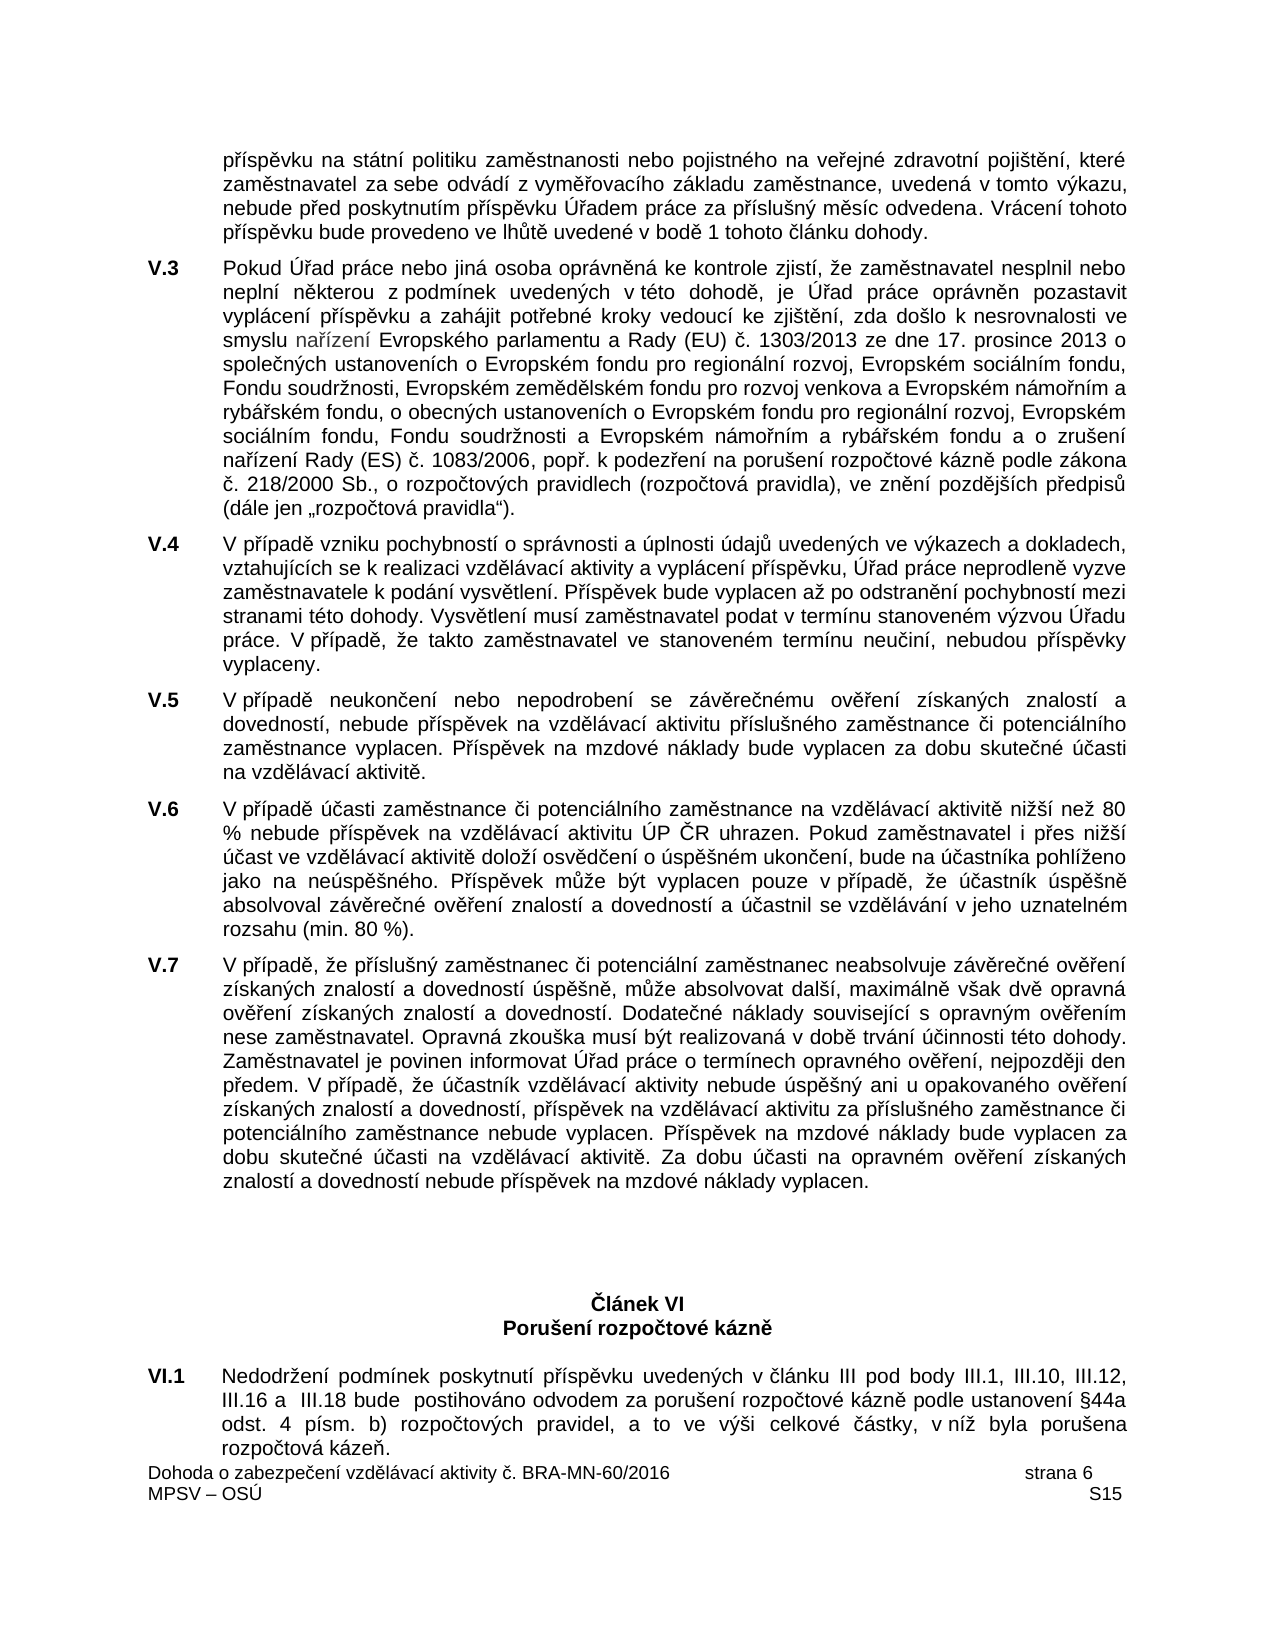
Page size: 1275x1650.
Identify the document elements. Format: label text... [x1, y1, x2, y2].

text Článek VI [148, 1291, 1127, 1315]
list V případě vzniku pochybností o správnosti a úplnosti údajů uvedených ve výkazech a dokladech, vztahujících se k realizaci vzdělávací aktivity a vyplácení příspěvku, Úřad práce neprodleně vyzve zaměstnavatele k podání vysvětlení. Příspěvek bude vyplacen až po odstranění pochybností mezi stranami této dohody. Vysvětlení musí zaměstnavatel podat v termínu stanoveném výzvou Úřadu práce. V případě, že takto zaměstnavatel ve stanoveném termínu neučiní, nebudou příspěvky vyplaceny. [148, 532, 1127, 676]
list Pokud Úřad práce nebo jiná osoba oprávněná ke kontrole zjistí, že zaměstnavatel nesplnil nebo neplní některou z podmínek uvedených v této dohodě, je Úřad práce oprávněn pozastavit vyplácení příspěvku a zahájit potřebné kroky vedoucí ke zjištění, zda došlo k nesrovnalosti ve smyslu nařízení Evropského parlamentu a Rady (EU) č. 1303/2013 ze dne 17. prosince 2013 o společných ustanoveních o Evropském fondu pro regionální rozvoj, Evropském sociálním fondu, Fondu soudržnosti, Evropském zemědělském fondu pro rozvoj venkova a Evropském námořním a rybářském fondu, o obecných ustanoveních o Evropském fondu pro regionální rozvoj, Evropském sociálním fondu, Fondu soudržnosti a Evropském námořním a rybářském fondu a o zrušení nařízení Rady (ES) č. 1083/2006, popř. k podezření na porušení rozpočtové kázně podle zákona č. 218/2000 Sb., o rozpočtových pravidlech (rozpočtová pravidla), ve znění pozdějších předpisů (dále jen „rozpočtová pravidla“). [148, 256, 1127, 519]
text VI.1 Nedodržení podmínek poskytnutí příspěvku uvedených v článku III pod body III.1, III.10, III.12, III.16 a III.18 bude postihováno odvodem za porušení rozpočtové kázně podle ustanovení §44a odst. 4 písm. b) rozpočtových pravidel, a to ve výši celkové částky, v níž byla porušena rozpočtová kázeň. [148, 1364, 1127, 1460]
list V případě, že příslušný zaměstnanec či potenciální zaměstnanec neabsolvuje závěrečné ověření získaných znalostí a dovedností úspěšně, může absolvovat další, maximálně však dvě opravná ověření získaných znalostí a dovedností. Dodatečné náklady související s opravným ověřením nese zaměstnavatel. Opravná zkouška musí být realizovaná v době trvání účinnosti této dohody. Zaměstnavatel je povinen informovat Úřad práce o termínech opravného ověření, nejpozději den předem. V případě, že účastník vzdělávací aktivity nebude úspěšný ani u opakovaného ověření získaných znalostí a dovedností, příspěvek na vzdělávací aktivitu za příslušného zaměstnance či potenciálního zaměstnance nebude vyplacen. Příspěvek na mzdové náklady bude vyplacen za dobu skutečné účasti na vzdělávací aktivitě. Za dobu účasti na opravném ověření získaných znalostí a dovedností nebude příspěvek na mzdové náklady vyplacen. [148, 953, 1127, 1192]
list V případě neukončení nebo nepodrobení se závěrečnému ověření získaných znalostí a dovedností, nebude příspěvek na vzdělávací aktivitu příslušného zaměstnance či potenciálního zaměstnance vyplacen. Příspěvek na mzdové náklady bude vyplacen za dobu skutečné účasti na vzdělávací aktivitě. [148, 688, 1127, 784]
list V případě účasti zaměstnance či potenciálního zaměstnance na vzdělávací aktivitě nižší než 80 % nebude příspěvek na vzdělávací aktivitu ÚP ČR uhrazen. Pokud zaměstnavatel i přes nižší účast ve vzdělávací aktivitě doloží osvědčení o úspěšném ukončení, bude na účastníka pohlíženo jako na neúspěšného. Příspěvek může být vyplacen pouze v případě, že účastník úspěšně absolvoval závěrečné ověření znalostí a dovedností a účastnil se vzdělávání v jeho uznatelném rozsahu (min. 80 %). [148, 797, 1127, 940]
text Porušení rozpočtové kázně [148, 1315, 1127, 1339]
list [148, 148, 1127, 243]
